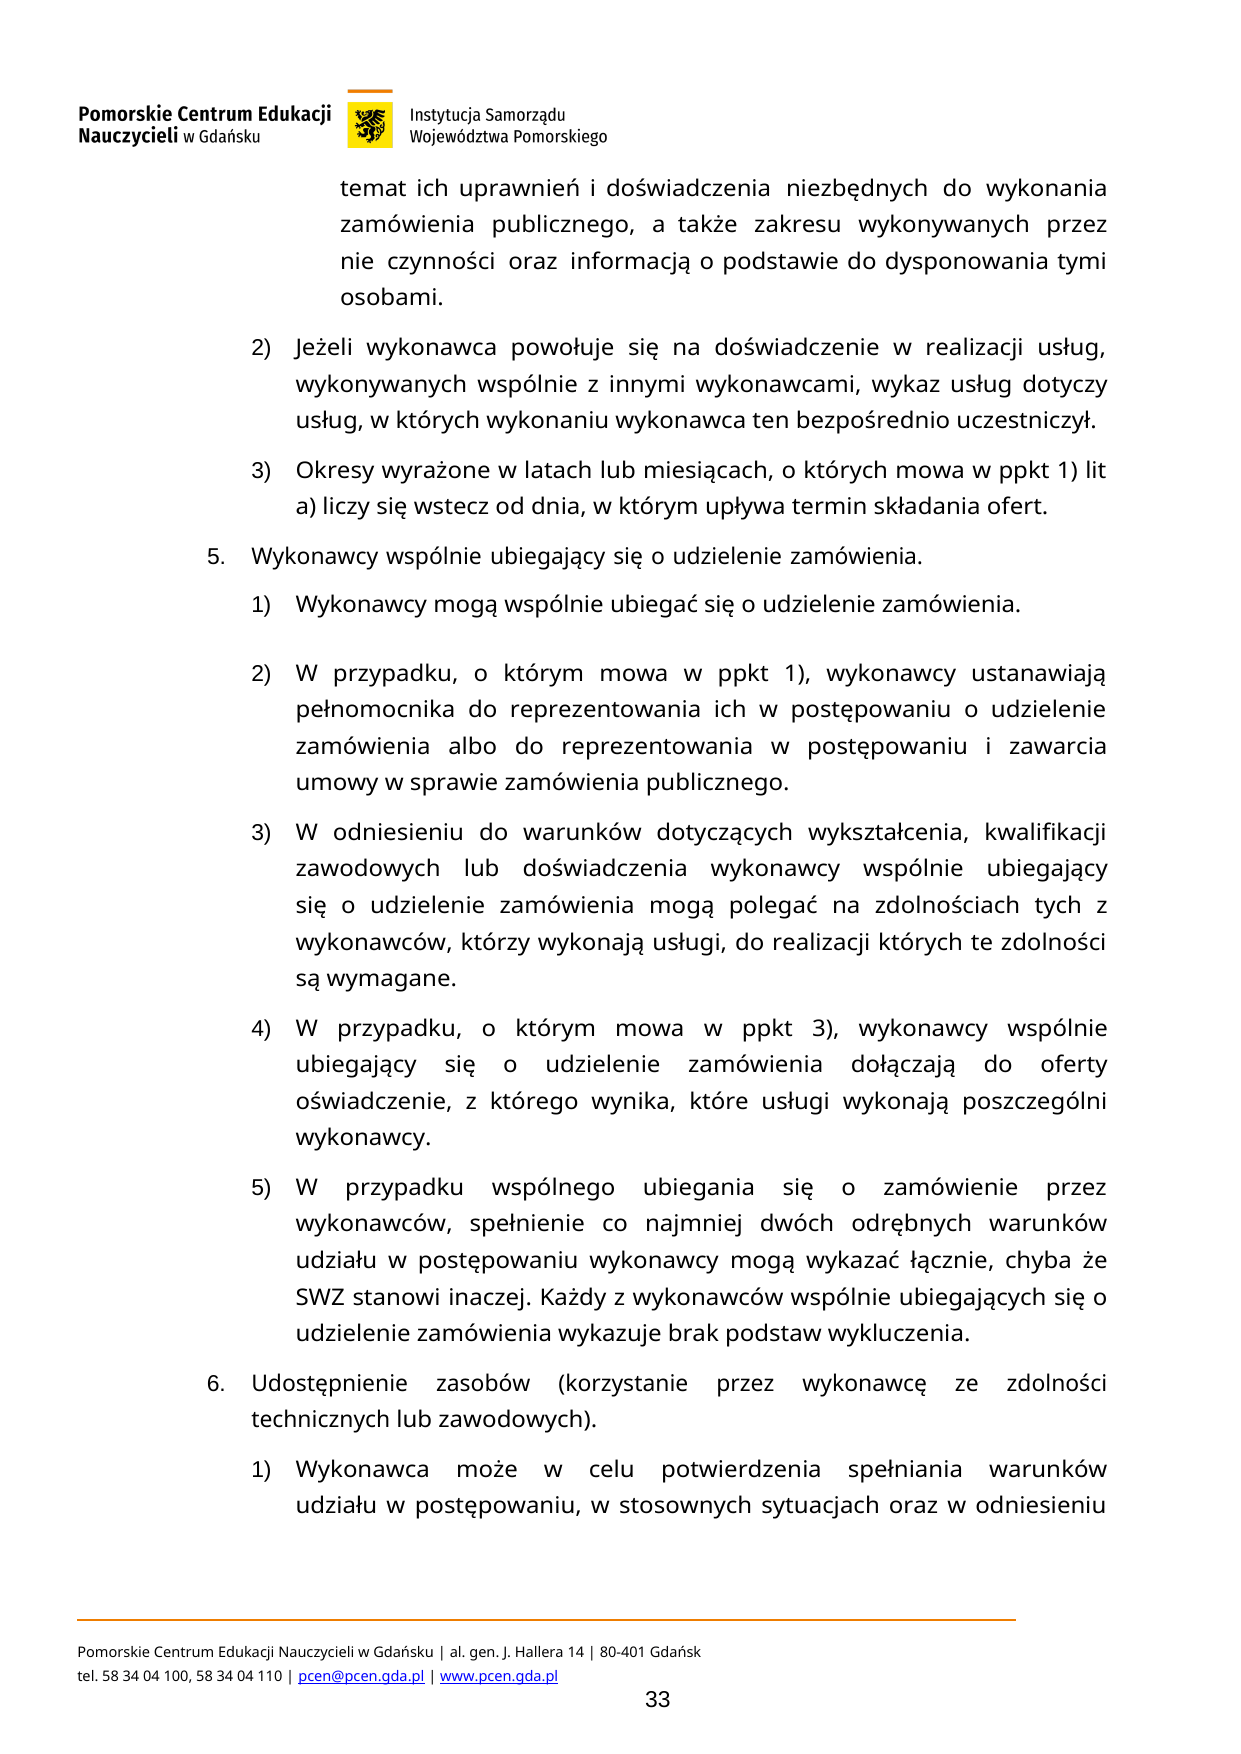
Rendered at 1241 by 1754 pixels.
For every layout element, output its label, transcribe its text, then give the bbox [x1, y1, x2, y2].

list W przypadku, o którym mowa w ppkt 1), wykonawcy ustanawiają pełnomocnika do reprezentowania ich w postępowaniu o udzielenie zamówienia albo do reprezentowania w postępowaniu i zawarcia umowy w sprawie zamówienia publicznego. [251, 657, 1108, 798]
list Udostępnienie zasobów (korzystanie przez wykonawcę ze zdolności technicznych lub zawodowych). [207, 1367, 1108, 1434]
list Jeżeli wykonawca powołuje się na doświadczenie w realizacji usług, wykonywanych wspólnie z innymi wykonawcami, wykaz usług dotyczy usług, w których wykonaniu wykonawca ten bezpośrednio uczestniczył. [251, 331, 1107, 436]
list W przypadku wspólnego ubiegania się o zamówienie przez wykonawców, spełnienie co najmniej dwóch odrębnych warunków udziału w postępowaniu wykonawcy mogą wykazać łącznie, chyba że SWZ stanowi inaczej. Każdy z wykonawców wspólnie ubiegających się o udzielenie zamówienia wykazuje brak podstaw wykluczenia. [251, 1171, 1108, 1348]
list W przypadku, o którym mowa w ppkt 3), wykonawcy wspólnie ubiegający się o udzielenie zamówienia dołączają do oferty oświadczenie, z którego wynika, które usługi wykonają poszczególni wykonawcy. [251, 1012, 1108, 1153]
list Wykonawcy mogą wspólnie ubiegać się o udzielenie zamówienia. [251, 588, 1238, 619]
list W odniesieniu do warunków dotyczących wykształcenia, kwalifikacji zawodowych lub doświadczenia wykonawcy wspólnie ubiegający się o udzielenie zamówienia mogą polegać na zdolnościach tych z wykonawców, którzy wykonają usługi, do realizacji których te zdolności są wymagane. [251, 816, 1108, 993]
list Wykonawcy wspólnie ubiegający się o udzielenie zamówienia. [207, 539, 1238, 571]
picture [77, 88, 608, 148]
list Okresy wyrażone w latach lub miesiącach, o których mowa w ppkt 1) lit a) liczy się wstecz od dnia, w którym upływa termin składania ofert. [251, 454, 1108, 522]
